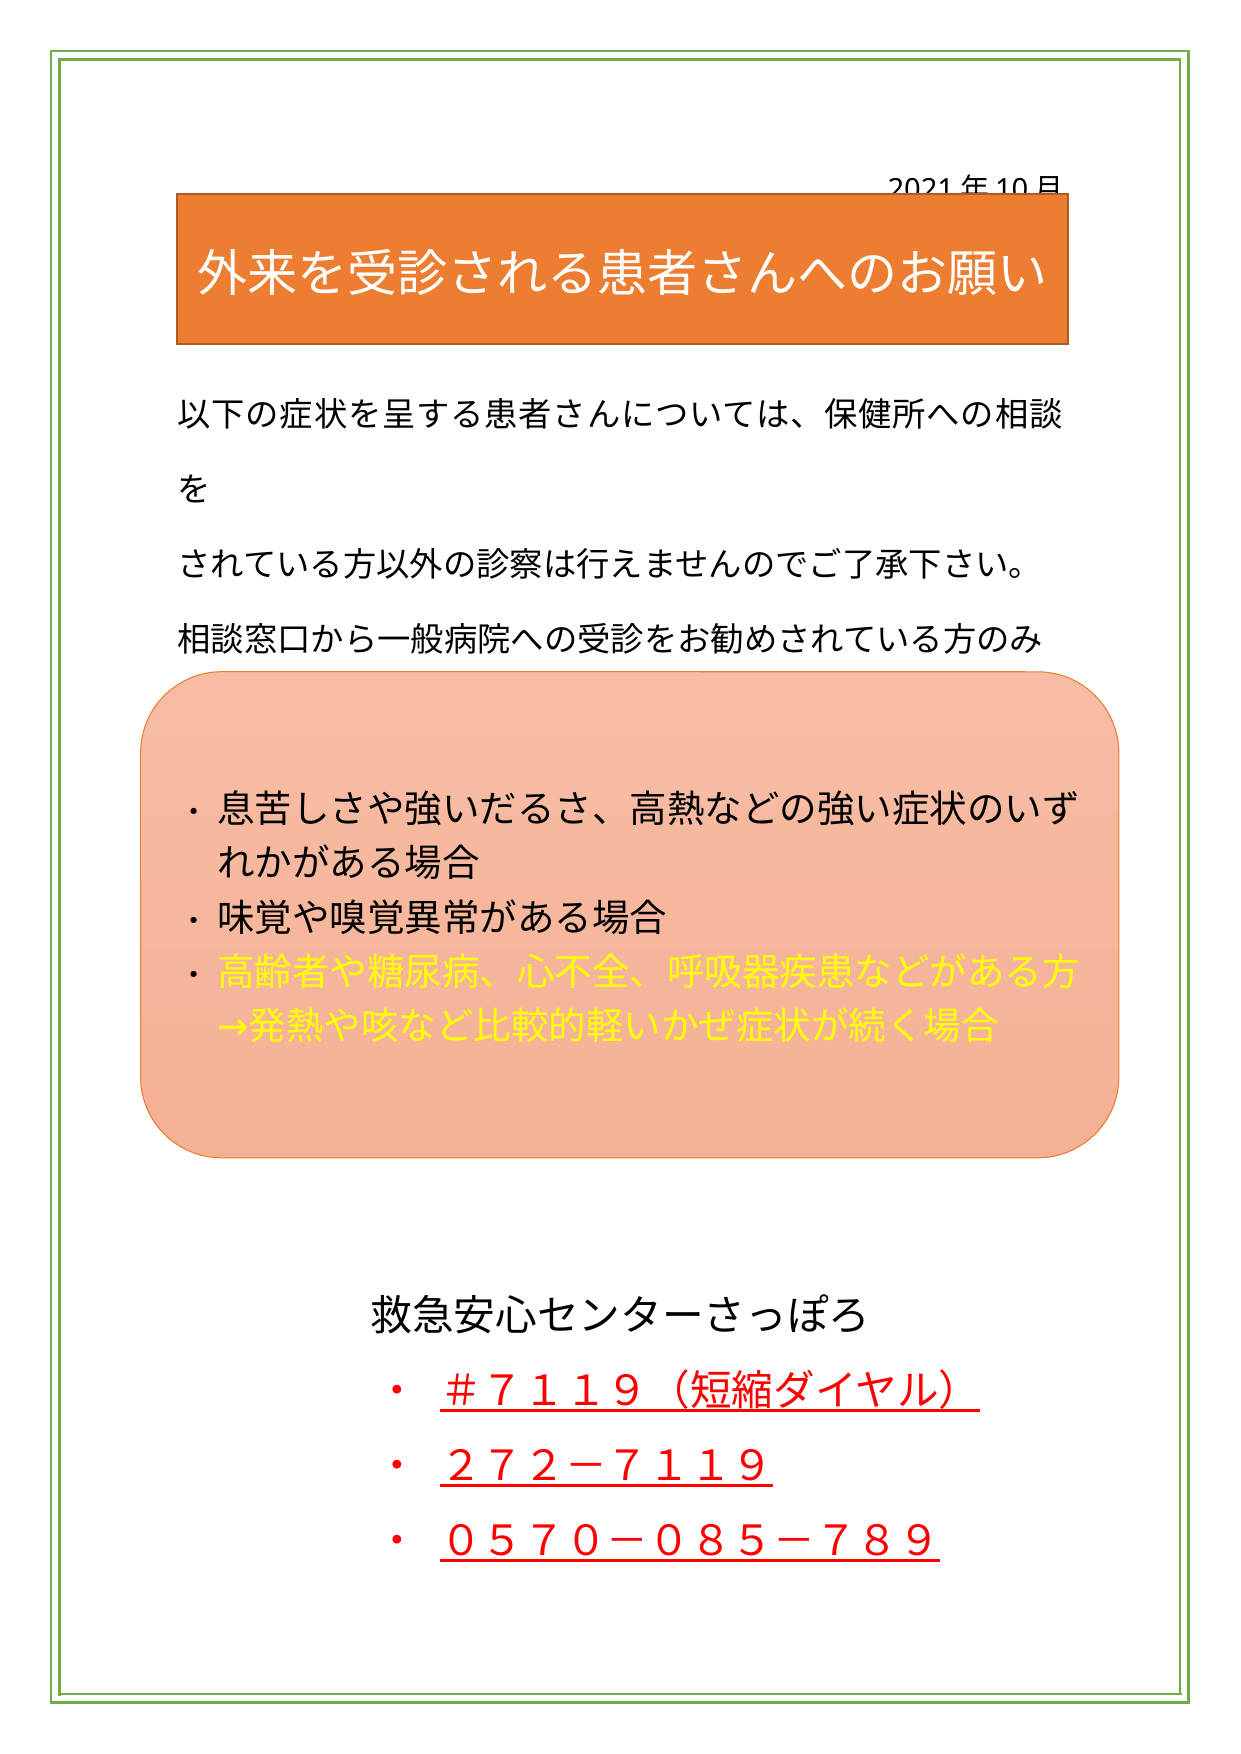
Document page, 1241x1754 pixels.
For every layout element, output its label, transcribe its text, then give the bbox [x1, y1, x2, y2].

text 2021年10月 [177, 150, 1063, 193]
list ２７２－７１１９ [376, 1425, 1063, 1500]
list ０５７０－０８５－７８９ [376, 1500, 1063, 1575]
text 以下の症状を呈する患者さんについては、保健所への相談を [177, 375, 1063, 525]
text 救急安心センターさっぽろ [177, 1275, 1063, 1350]
text 相談窓口から一般病院への受診をお勧めされている方のみ [177, 600, 1063, 675]
list ＃７１１９（短縮ダイヤル） [376, 1350, 1063, 1425]
text されている方以外の診察は行えませんのでご了承下さい。 [177, 525, 1063, 600]
